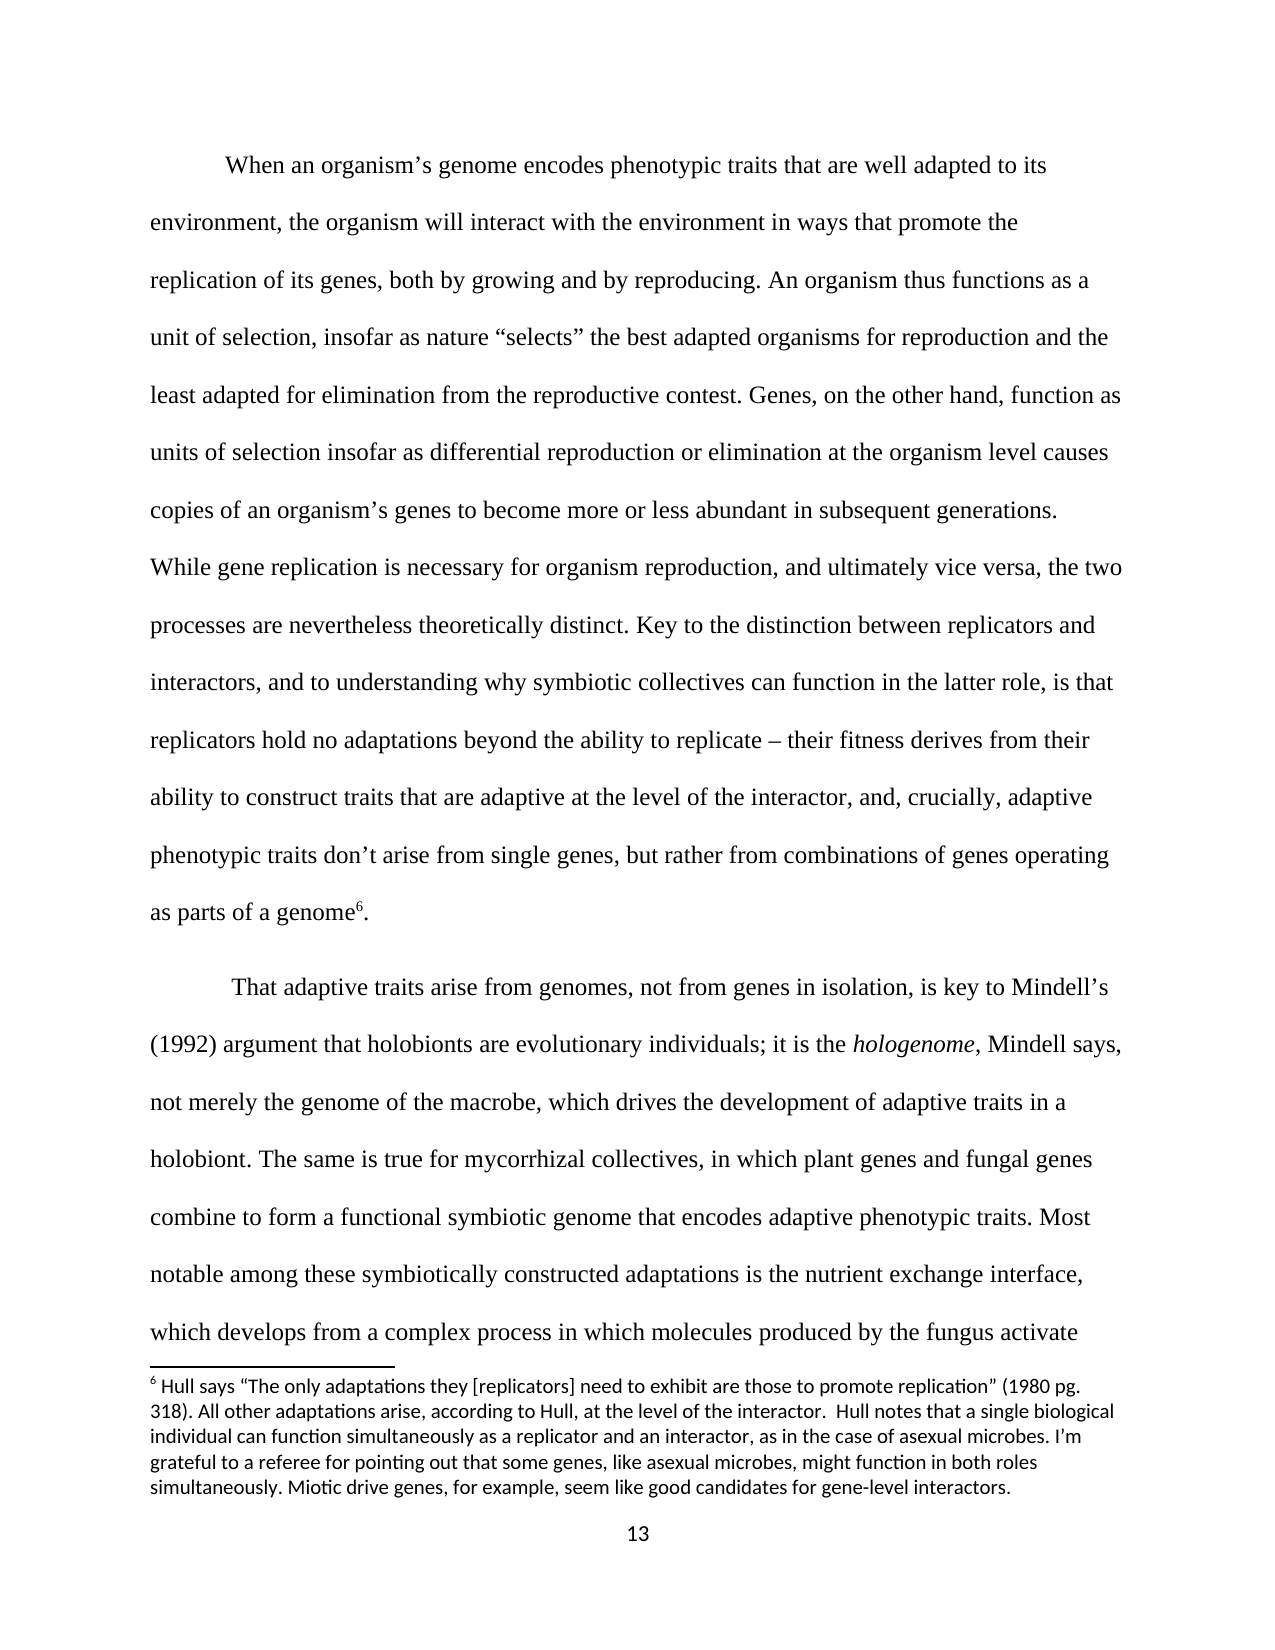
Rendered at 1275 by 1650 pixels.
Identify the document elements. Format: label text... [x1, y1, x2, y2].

text When an organism’s genome encodes phenotypic traits that are well adapted to its environment, the organism will interact with the environment in ways that promote the replication of its genes, both by growing and by reproducing. An organism thus functions as a unit of selection, insofar as nature “selects” the best adapted organisms for reproduction and the least adapted for elimination from the reproductive contest. Genes, on the other hand, function as units of selection insofar as differential reproduction or elimination at the organism level causes copies of an organism’s genes to become more or less abundant in subsequent generations. While gene replication is necessary for organism reproduction, and ultimately vice versa, the two processes are nevertheless theoretically distinct. Key to the distinction between replicators and interactors, and to understanding why symbiotic collectives can function in the latter role, is that replicators hold no adaptations beyond the ability to replicate – their fitness derives from their ability to construct traits that are adaptive at the level of the interactor, and, crucially, adaptive phenotypic traits don’t arise from single genes, but rather from combinations of genes operating as parts of a genome. [150, 150, 1125, 926]
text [150, 972, 1125, 1345]
